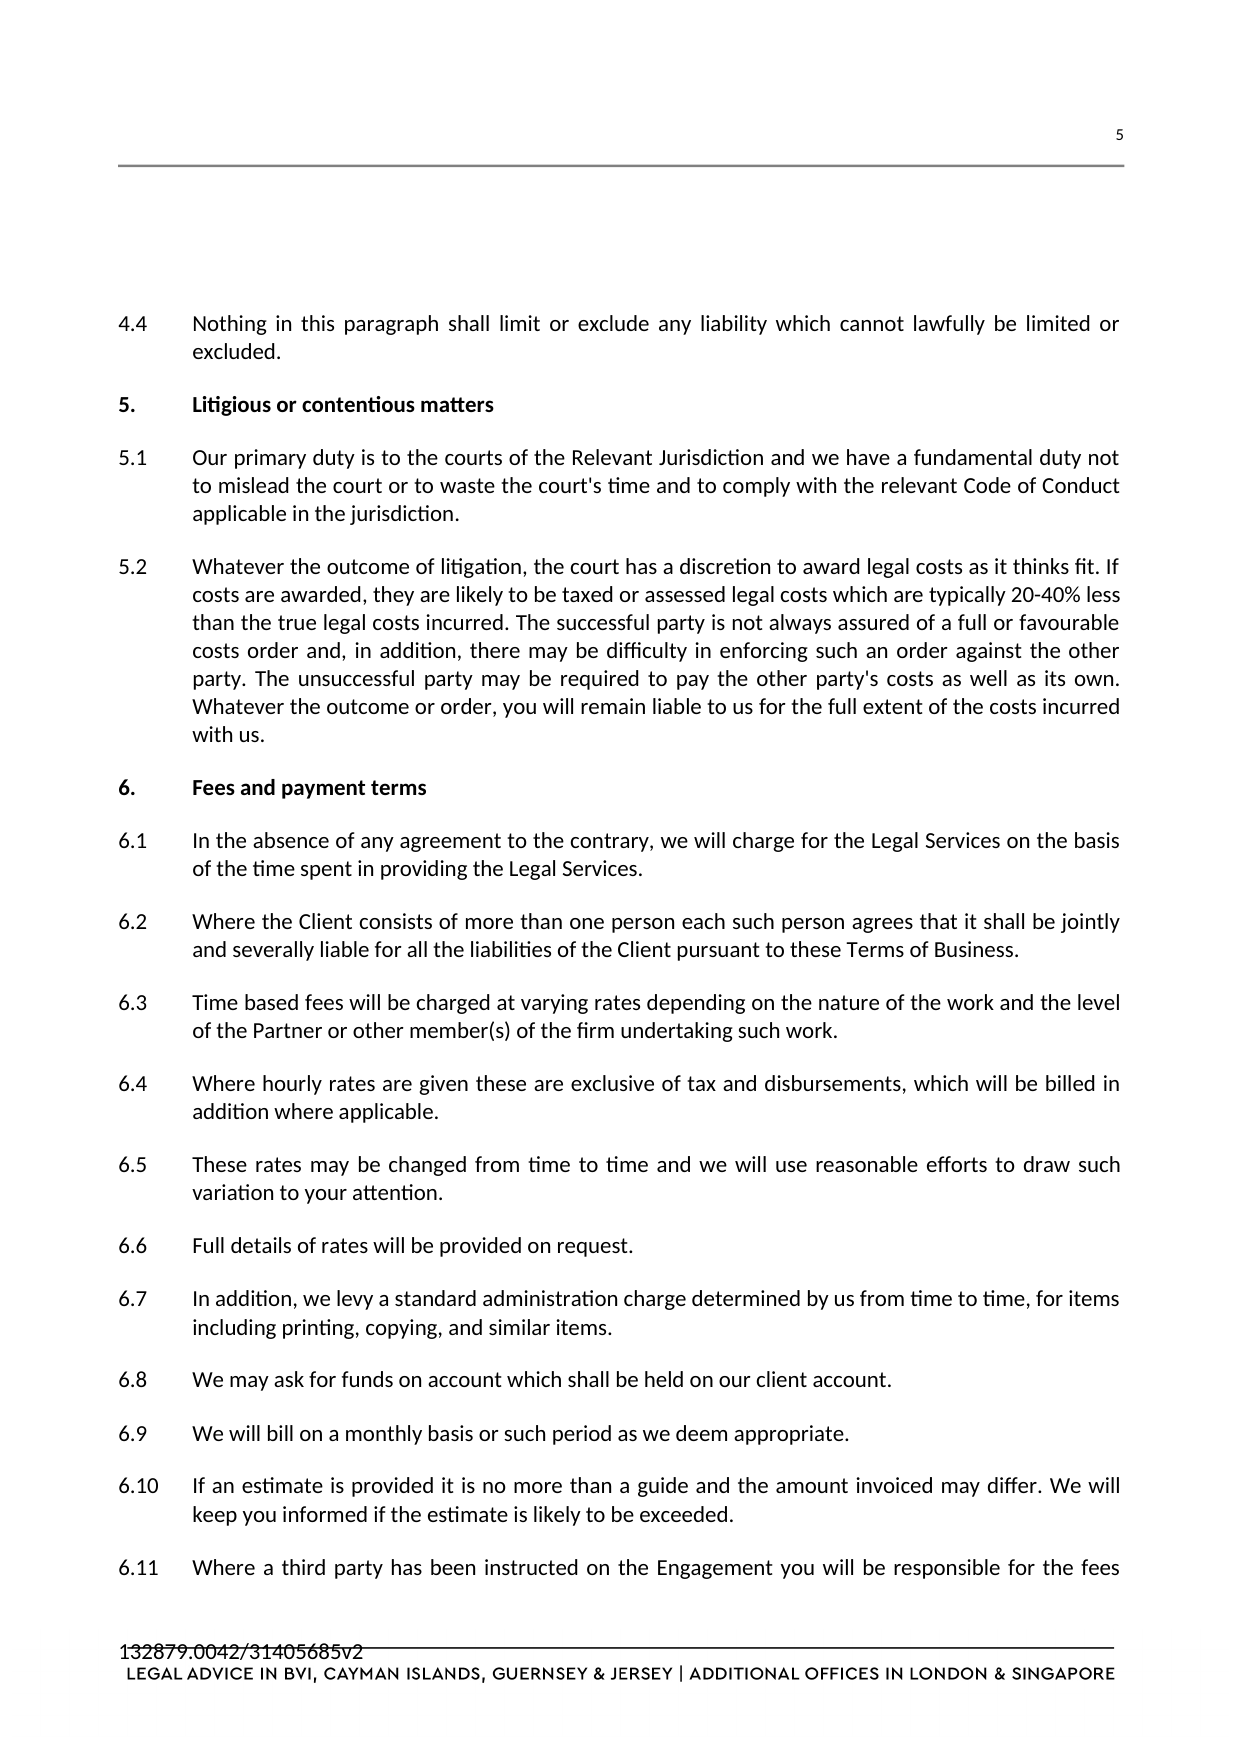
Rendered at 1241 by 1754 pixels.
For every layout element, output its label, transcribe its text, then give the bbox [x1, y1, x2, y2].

text In the absence of any agreement to the contrary, we will charge for the Legal Services on the basis of the time spent in providing the Legal Services. [118, 826, 1122, 882]
subtitle Fees and payment terms [118, 773, 1122, 801]
text Full details of rates will be provided on request. [118, 1232, 1122, 1259]
text We may ask for funds on account which shall be held on our client account. [118, 1366, 1122, 1394]
picture [11, 1629, 1230, 1737]
text If an estimate is provided it is no more than a guide and the amount invoiced may differ. We will keep you informed if the estimate is likely to be exceeded. [118, 1472, 1122, 1528]
text These rates may be changed from time to time and we will use reasonable efforts to draw such variation to your attention. [118, 1151, 1122, 1207]
text In addition, we levy a standard administration charge determined by us from time to time, for items including printing, copying, and similar items. [118, 1284, 1122, 1341]
text Where the Client consists of more than one person each such person agrees that it shall be jointly and severally liable for all the liabilities of the Client pursuant to these Terms of Business. [118, 907, 1122, 963]
subtitle Litigious or contentious matters [118, 390, 1122, 418]
text We will bill on a monthly basis or such period as we deem appropriate. [118, 1419, 1122, 1447]
text Time based fees will be charged at varying rates depending on the nature of the work and the level of the Partner or other member(s) of the firm undertaking such work. [118, 988, 1122, 1044]
text Nothing in this paragraph shall limit or exclude any liability which cannot lawfully be limited or excluded. [118, 309, 1122, 365]
text Our primary duty is to the courts of the Relevant Jurisdiction and we have a fundamental duty not to mislead the court or to waste the court's time and to comply with the relevant Code of Conduct applicable in the jurisdiction. [118, 443, 1122, 527]
text Where hourly rates are given these are exclusive of tax and disbursements, which will be billed in addition where applicable. [118, 1069, 1122, 1126]
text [118, 1553, 1122, 1581]
text Whatever the outcome of litigation, the court has a discretion to award legal costs as it thinks fit. If costs are awarded, they are likely to be taxed or assessed legal costs which are typically 20-40% less than the true legal costs incurred. The successful party is not always assured of a full or favourable costs order and, in addition, there may be difficulty in enforcing such an order against the other party. The unsuccessful party may be required to pay the other party's costs as well as its own. Whatever the outcome or order, you will remain liable to us for the full extent of the costs incurred with us. [118, 552, 1122, 748]
